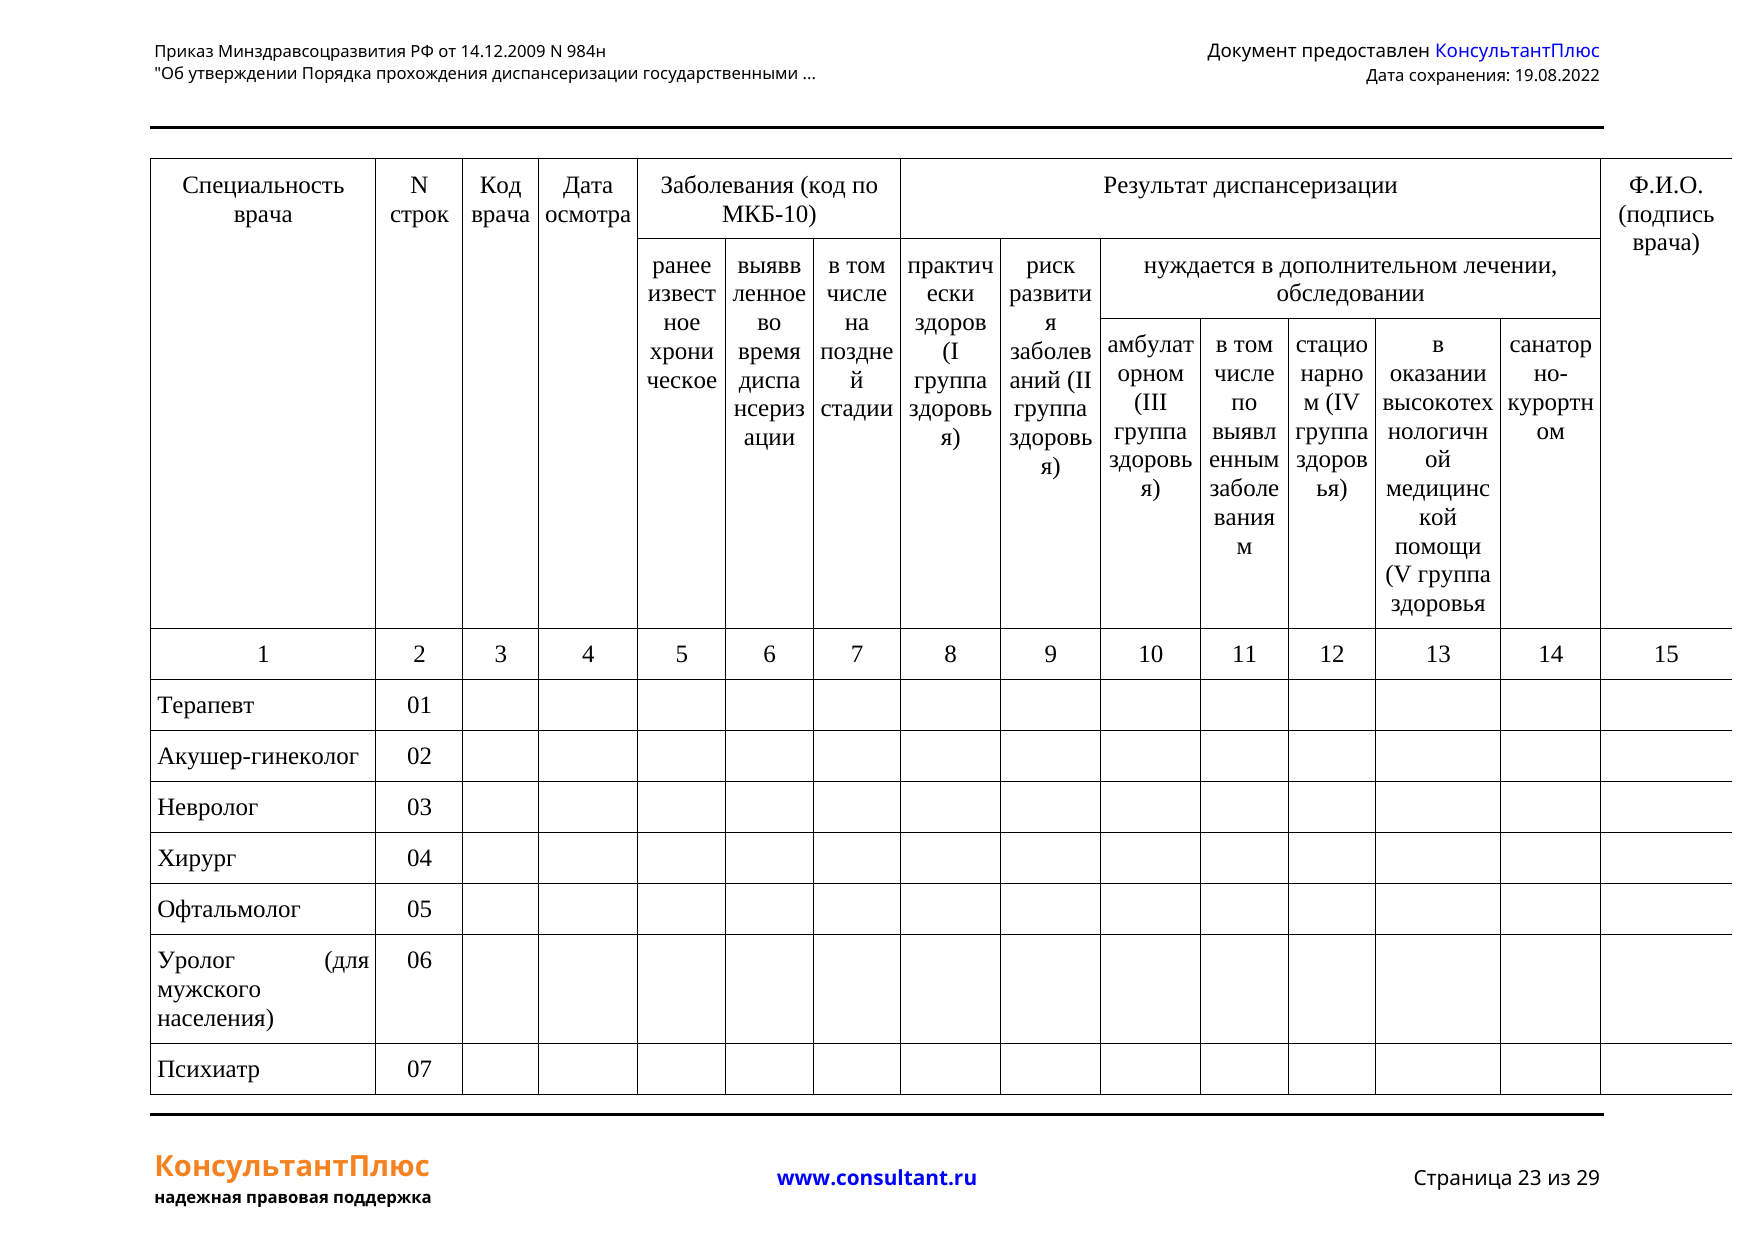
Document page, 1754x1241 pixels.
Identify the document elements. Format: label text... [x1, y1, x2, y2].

table_cell [814, 935, 900, 1042]
table_cell [814, 782, 900, 832]
table_cell в том числе по выявленным заболеваниям [1201, 319, 1288, 628]
table_cell [539, 731, 637, 781]
table_cell [726, 935, 813, 1042]
table_header Специальность врача [151, 159, 375, 628]
table_cell [901, 680, 1000, 730]
table_cell [1501, 833, 1600, 883]
table_cell [1376, 833, 1500, 883]
table_cell [1289, 782, 1375, 832]
table_cell в том числе на поздней стадии [814, 239, 900, 628]
table_cell [539, 884, 637, 934]
table_cell выяввленное во время диспансеризации [726, 239, 813, 628]
table_cell 05 [376, 884, 462, 934]
table_cell [726, 833, 813, 883]
table_cell [1376, 782, 1500, 832]
table_cell 07 [376, 1044, 462, 1093]
table_cell [638, 1044, 725, 1093]
table_cell [1601, 935, 1732, 1042]
table_cell 02 [376, 731, 462, 781]
table_cell [1376, 731, 1500, 781]
table_cell 04 [376, 833, 462, 883]
table_cell [726, 731, 813, 781]
table_cell Уролог (для мужского населения) [151, 935, 375, 1042]
table_cell санаторно-курортном [1501, 319, 1600, 628]
table_cell 13 [1376, 629, 1500, 679]
table_cell [1001, 833, 1100, 883]
table_cell [463, 1044, 538, 1093]
table_header Заболевания (код по МКБ-10) [638, 159, 900, 238]
table_cell [1376, 680, 1500, 730]
table_cell 4 [539, 629, 637, 679]
table_cell [539, 833, 637, 883]
table_cell 15 [1601, 629, 1732, 679]
table_cell [1101, 731, 1200, 781]
table_cell [1001, 731, 1100, 781]
table_cell 1 [151, 629, 375, 679]
table_cell [1601, 833, 1732, 883]
table_cell [638, 731, 725, 781]
table_cell [814, 731, 900, 781]
table_cell [1601, 731, 1732, 781]
table_cell [726, 782, 813, 832]
table_cell [463, 680, 538, 730]
table_cell [901, 731, 1000, 781]
table_cell [463, 884, 538, 934]
table_cell [1601, 782, 1732, 832]
table_header N строк [376, 159, 462, 628]
table_cell [1501, 731, 1600, 781]
table_cell 8 [901, 629, 1000, 679]
table_cell [726, 1044, 813, 1093]
table_cell [901, 782, 1000, 832]
table_header Дата осмотра [539, 159, 637, 628]
table_cell 14 [1501, 629, 1600, 679]
table_cell [638, 884, 725, 934]
table_cell [638, 680, 725, 730]
table_cell 5 [638, 629, 725, 679]
table_cell [539, 935, 637, 1042]
table_cell [1101, 680, 1200, 730]
table_cell [814, 680, 900, 730]
table_cell [726, 884, 813, 934]
table_cell [463, 833, 538, 883]
table_cell [1601, 1044, 1732, 1093]
table_cell 11 [1201, 629, 1288, 679]
table_cell Акушер-гинеколог [151, 731, 375, 781]
table_cell [1101, 935, 1200, 1042]
table_cell [1101, 1044, 1200, 1093]
table_cell 03 [376, 782, 462, 832]
table_cell Психиатр [151, 1044, 375, 1093]
table_cell Офтальмолог [151, 884, 375, 934]
table_cell 10 [1101, 629, 1200, 679]
table_cell [1001, 1044, 1100, 1093]
table_cell Невролог [151, 782, 375, 832]
table_cell [1376, 884, 1500, 934]
table_cell Хирург [151, 833, 375, 883]
table_cell 9 [1001, 629, 1100, 679]
table_cell [1001, 935, 1100, 1042]
table_cell [1201, 833, 1288, 883]
table_cell [1289, 884, 1375, 934]
table_cell Терапевт [151, 680, 375, 730]
table_cell практически здоров (I группа здоровья) [901, 239, 1000, 628]
table_cell риск развития заболеваний (II группа здоровья) [1001, 239, 1100, 628]
table_cell 7 [814, 629, 900, 679]
table_cell [1289, 680, 1375, 730]
table_cell 6 [726, 629, 813, 679]
table_cell [1289, 731, 1375, 781]
table_cell [726, 680, 813, 730]
table_cell [1001, 782, 1100, 832]
table_cell стационарном (IV группа здоровья) [1289, 319, 1375, 628]
table_cell амбулаторном (III группа здоровья) [1101, 319, 1200, 628]
table_cell [1201, 935, 1288, 1042]
table_cell [814, 1044, 900, 1093]
table_cell [638, 935, 725, 1042]
table_cell [463, 935, 538, 1042]
table_cell [539, 680, 637, 730]
table_cell [463, 731, 538, 781]
table_cell [1501, 884, 1600, 934]
table_cell [1201, 731, 1288, 781]
table_cell [539, 782, 637, 832]
table_cell нуждается в дополнительном лечении, обследовании [1101, 239, 1600, 318]
table_cell 2 [376, 629, 462, 679]
table_cell [638, 782, 725, 832]
table_cell [1289, 1044, 1375, 1093]
table_cell [901, 884, 1000, 934]
table_cell [814, 833, 900, 883]
table_cell [1101, 833, 1200, 883]
table_cell [1001, 680, 1100, 730]
table_cell [1376, 935, 1500, 1042]
table_cell [814, 884, 900, 934]
table_cell [1101, 884, 1200, 934]
table_cell [1289, 935, 1375, 1042]
table_cell 01 [376, 680, 462, 730]
table_cell [638, 833, 725, 883]
table_cell [1601, 680, 1732, 730]
table_cell ранее известное хроническое [638, 239, 725, 628]
table_header Результат диспансеризации [901, 159, 1600, 238]
table_cell 06 [376, 935, 462, 1042]
table_cell [1201, 1044, 1288, 1093]
table_cell 3 [463, 629, 538, 679]
table_cell [1201, 884, 1288, 934]
table_cell [1501, 680, 1600, 730]
table_cell [463, 782, 538, 832]
table_cell [1201, 680, 1288, 730]
table_cell [1376, 1044, 1500, 1093]
table_header Код врача [463, 159, 538, 628]
table_cell [1201, 782, 1288, 832]
table_cell [1289, 833, 1375, 883]
table_cell [539, 1044, 637, 1093]
table_cell [901, 833, 1000, 883]
table_cell [901, 935, 1000, 1042]
table_cell [1501, 1044, 1600, 1093]
table_cell [1001, 884, 1100, 934]
table_cell [901, 1044, 1000, 1093]
table_cell [1601, 884, 1732, 934]
table_cell [1101, 782, 1200, 832]
table_cell 12 [1289, 629, 1375, 679]
table_header Ф.И.О. (подпись врача) [1601, 159, 1732, 628]
table_cell [1501, 935, 1600, 1042]
table_cell [1501, 782, 1600, 832]
table_cell в оказании высокотехнологичной медицинской помощи (V группа здоровья [1376, 319, 1500, 628]
